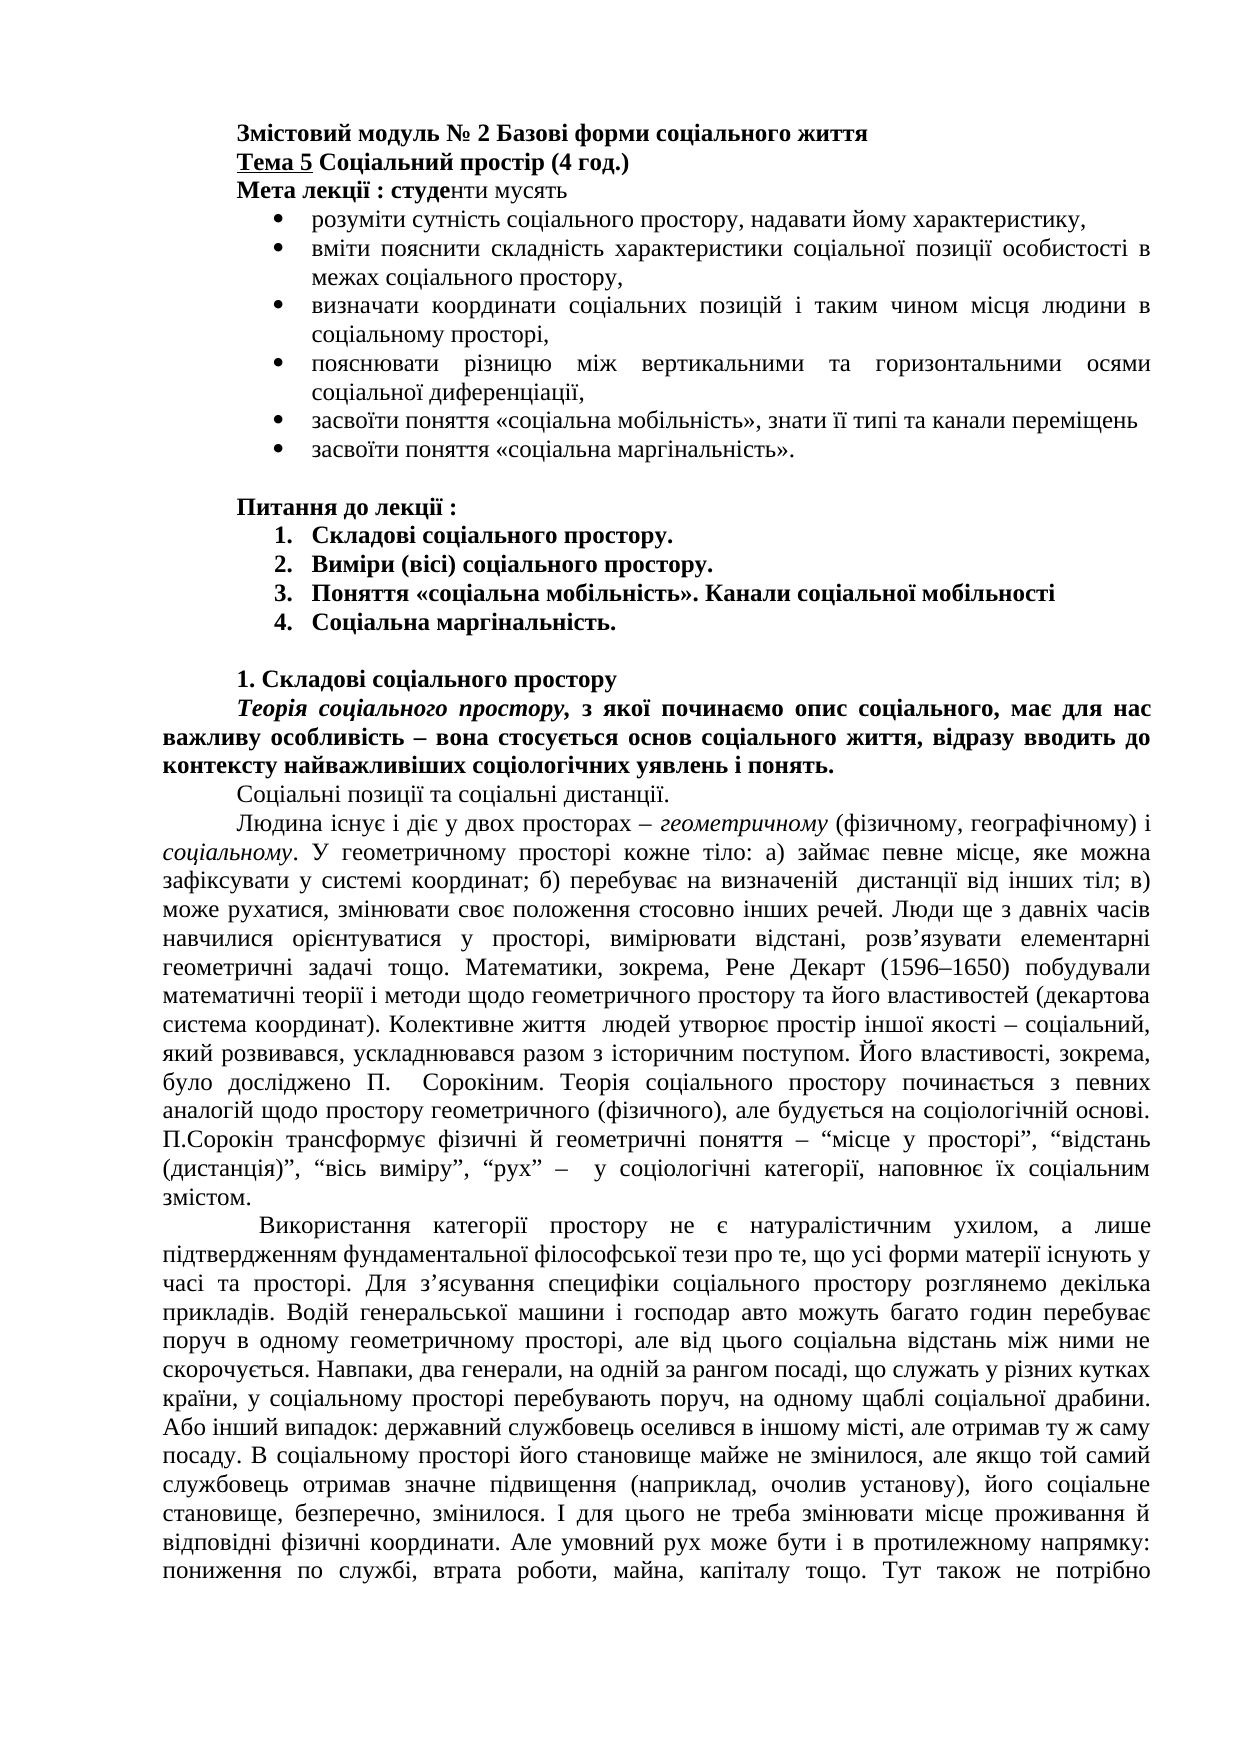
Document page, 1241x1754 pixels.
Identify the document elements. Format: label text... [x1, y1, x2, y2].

list розуміти сутність соціального простору, надавати йому характеристику, [274, 204, 1152, 233]
list пояснювати різницю між вертикальними та горизонтальними осями соціальної диференціації, [274, 348, 1152, 406]
list Поняття «соціальна мобільність». Канали соціальної мобільності [274, 578, 1152, 607]
list Людина існує і діє у двох просторах – геометричному (фізичному, географічному) і соціальному. У геометричному просторі кожне тіло: а) займає певне місце, яке можна зафіксувати у системі координат; б) перебуває на визначеній дистанції від інших тіл; в) може рухатися, змінювати своє положення стосовно інших речей. Люди ще з давніх часів навчилися орієнтуватися у просторі, вимірювати відстані, розв’язувати елементарні геометричні задачі тощо. Математики, зокрема, Рене Декарт (1596–1650) побудували математичні теорії і методи щодо геометричного простору та його властивостей (декартова система координат). Колективне життя людей утворює простір іншої якості – соціальний, який розвивався, ускладнювався разом з історичним поступом. Його властивості, зокрема, було досліджено П. Сорокіним. Теорія соціального простору починається з певних аналогій щодо простору геометричного (фізичного), але будується на соціологічній основі. П.Сорокін трансформує фізичні й геометричні поняття – “місце у просторі”, “відстань (дистанція)”, “вісь виміру”, “рух” – у соціологічні категорії, наповнює їх соціальним змістом. [162, 808, 1152, 1211]
list Соціальна маргінальність. [274, 607, 1152, 636]
list вміти пояснити складність характеристики соціальної позиції особистості в межах соціального простору, [274, 233, 1152, 291]
list 1. Складові соціального простору [162, 664, 1152, 693]
list засвоїти поняття «соціальна маргінальність». [274, 434, 1152, 463]
list Соціальні позиції та соціальні дистанції. [162, 779, 1152, 808]
list визначати координати соціальних позицій і таким чином місця людини в соціальному просторі, [274, 291, 1152, 348]
list Теорія соціального простору, з якої починаємо опис соціального, має для нас важливу особливість – вона стосується основ соціального життя, відразу вводить до контексту найважливіших соціологічних уявлень і понять. [162, 693, 1152, 779]
list Виміри (вісі) соціального простору. [274, 549, 1152, 578]
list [162, 1211, 1152, 1584]
list засвоїти поняття «соціальна мобільність», знати її типі та канали переміщень [274, 406, 1152, 434]
list Змістовий модуль № 2 Базові форми соціального життя [162, 118, 1152, 147]
list Тема 5 Соціальний простір (4 год.) [162, 147, 1152, 176]
list Складові соціального простору. [274, 521, 1152, 549]
list Питання до лекції : [162, 492, 1152, 521]
list Мета лекції : студенти мусять [162, 176, 1152, 204]
